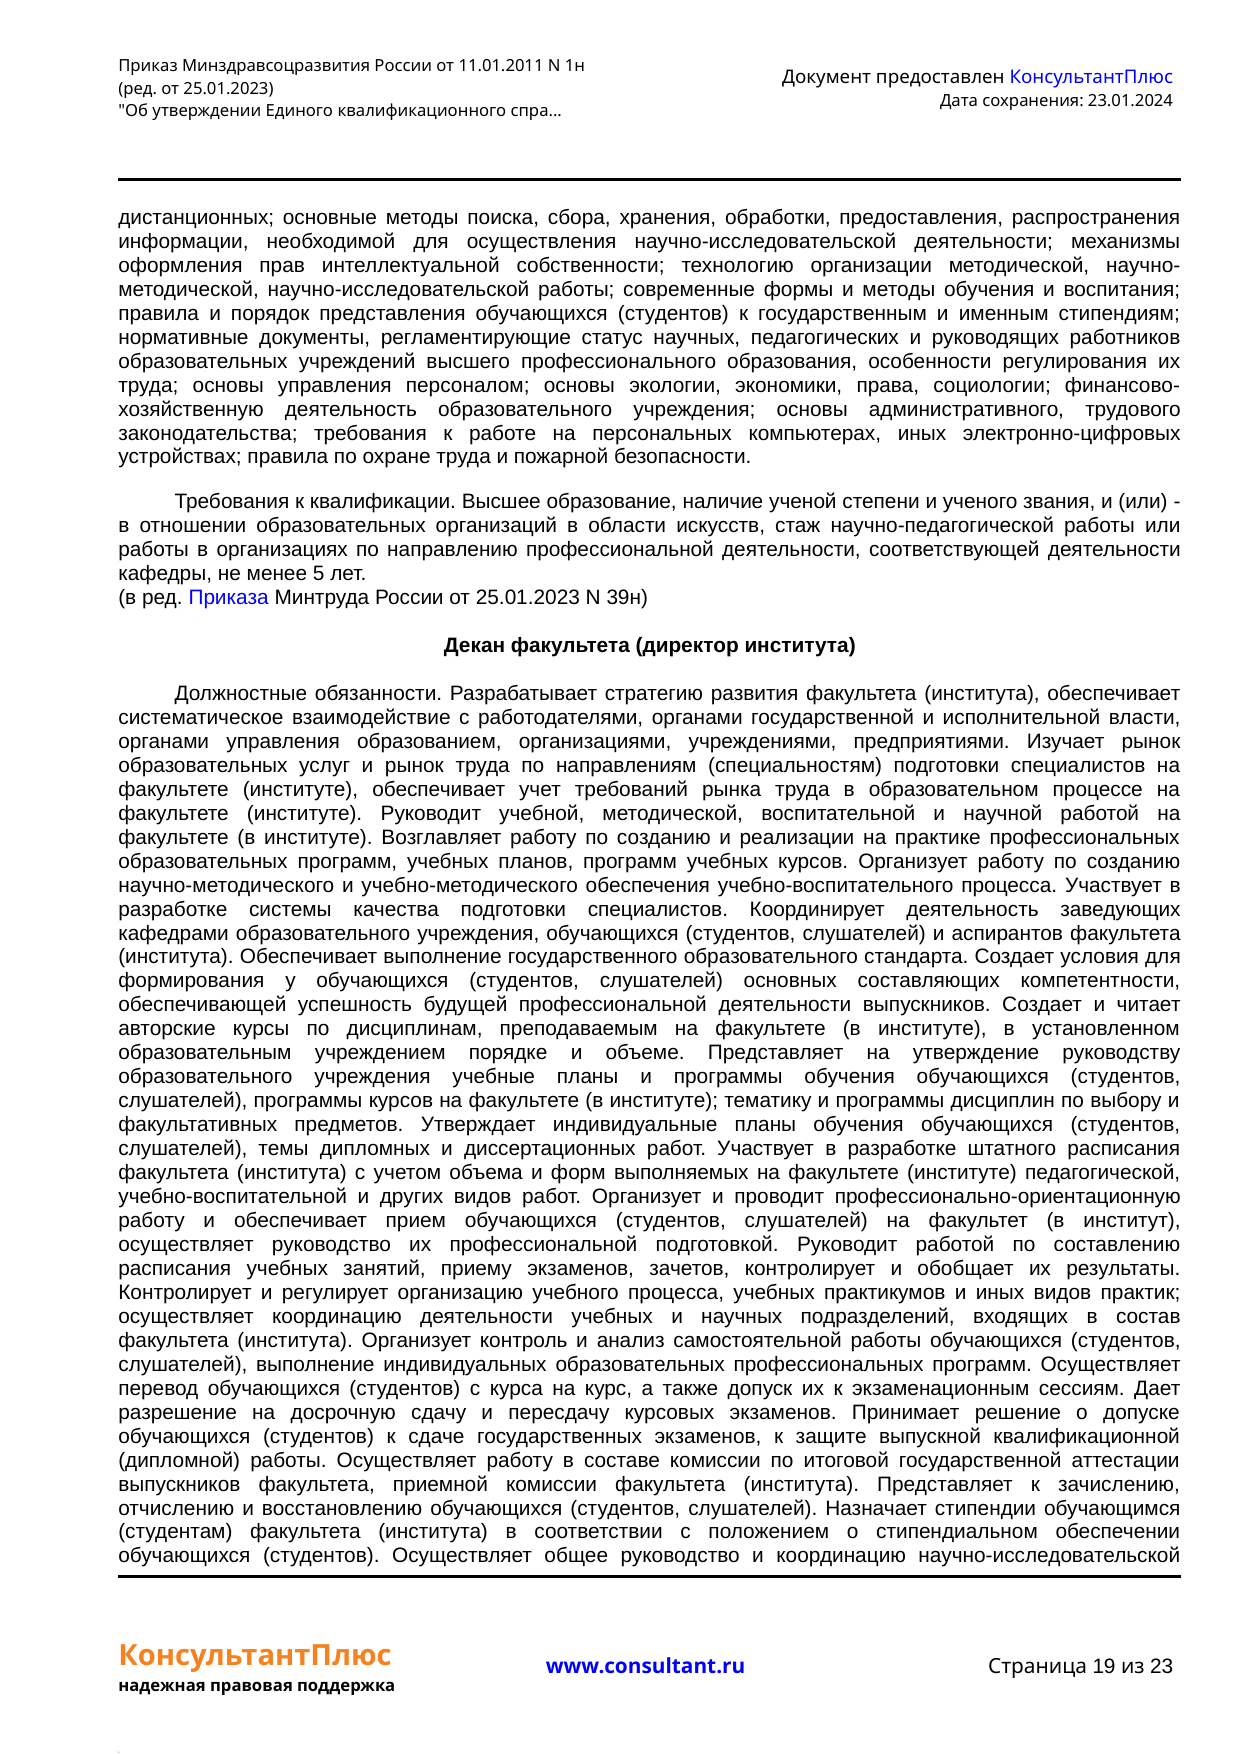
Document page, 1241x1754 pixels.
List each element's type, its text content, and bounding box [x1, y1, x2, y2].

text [118, 681, 1181, 1567]
title Декан факультета (директор института) [118, 633, 1181, 657]
text Требования к квалификации. Высшее образование, наличие ученой степени и ученого звания, и (или) - в отношении образовательных организаций в области искусств, стаж научно-педагогической работы или работы в организациях по направлению профессиональной деятельности, соответствующей деятельности кафедры, не менее 5 лет. [118, 489, 1181, 585]
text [118, 205, 1181, 468]
text (в ред. Приказа Минтруда России от 25.01.2023 N 39н) [118, 585, 1181, 609]
